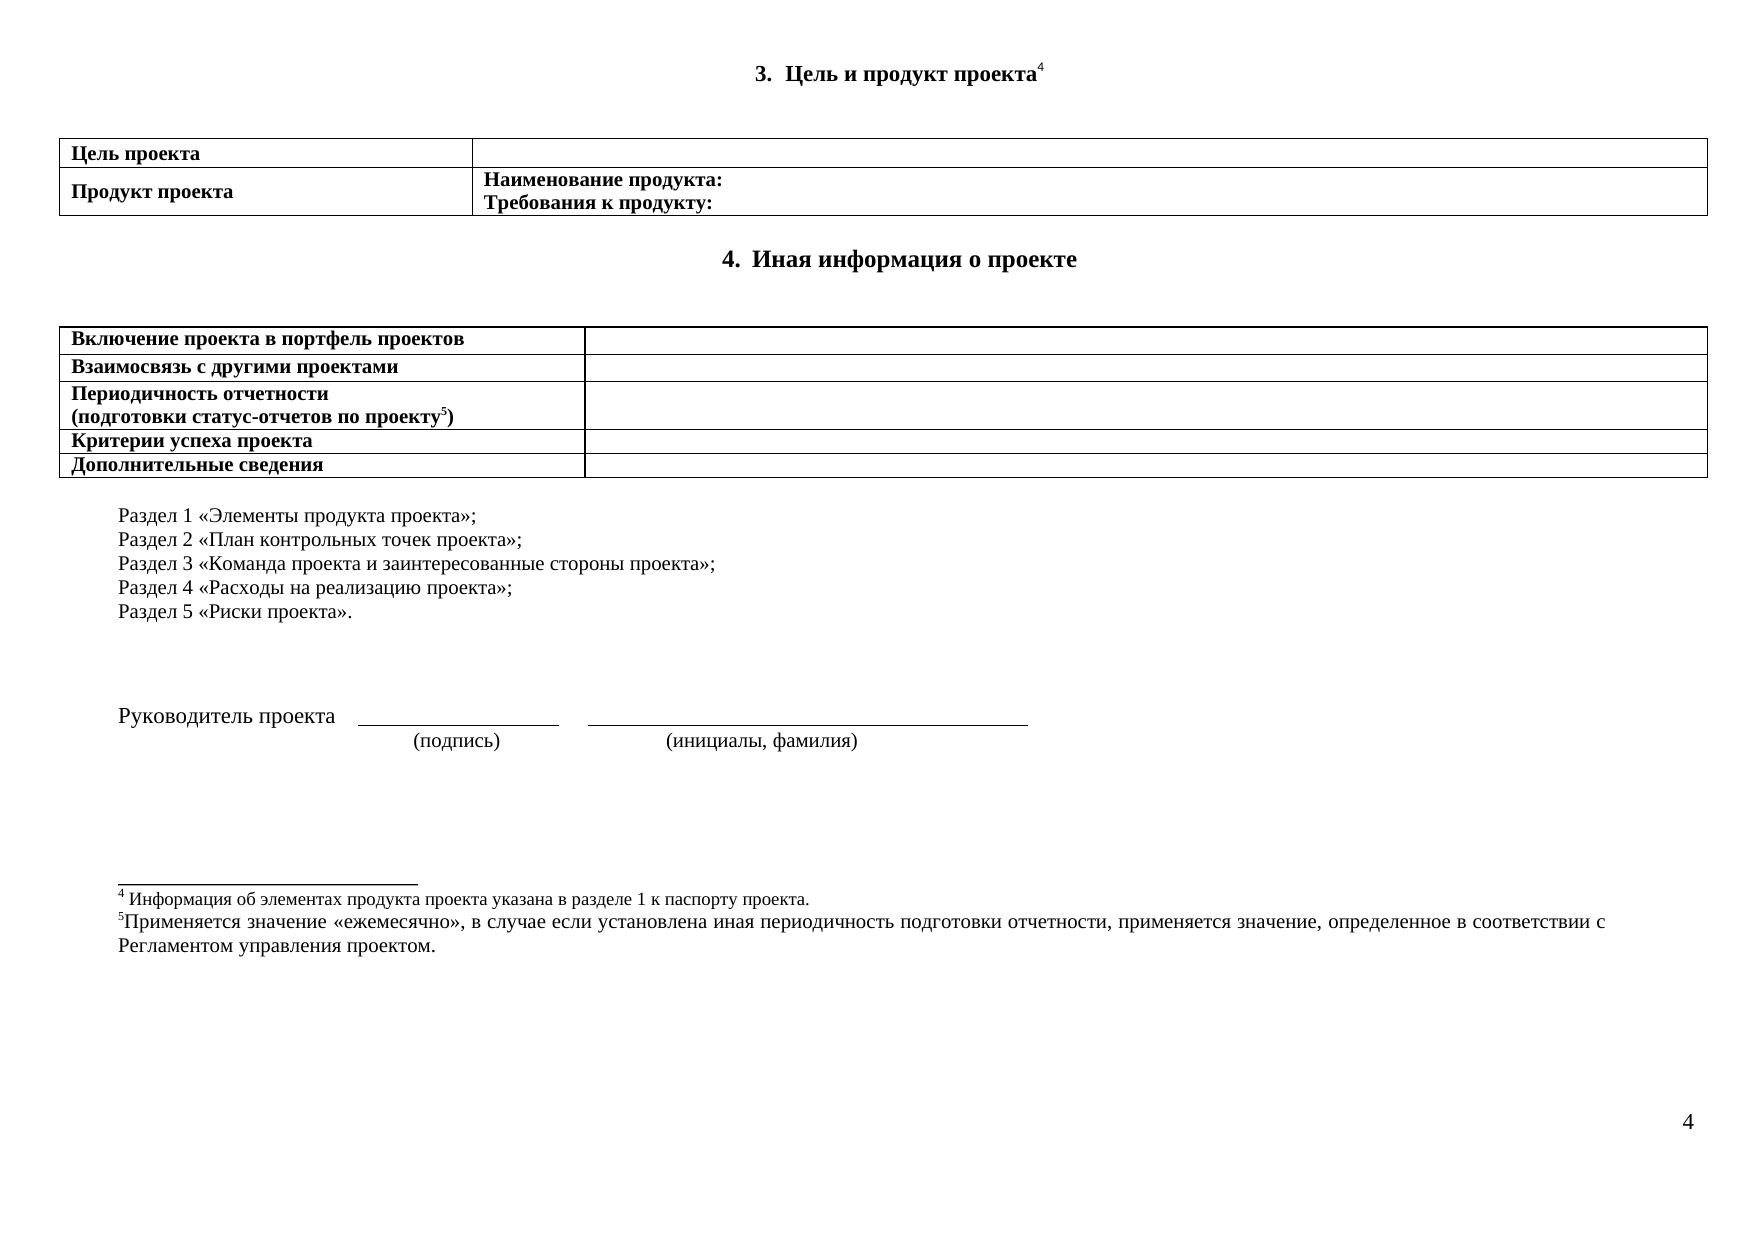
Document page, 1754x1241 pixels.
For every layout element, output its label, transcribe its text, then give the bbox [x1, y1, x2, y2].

table_cell Периодичность отчетности (подготовки статус-отчетов по проекту5) [60, 382, 584, 429]
table_cell [586, 454, 1707, 477]
table_cell Включение проекта в портфель проектов [60, 328, 584, 354]
text 4 Информация об элементах продукта проекта указана в разделе 1 к паспорту проекта. [118, 887, 1718, 909]
text Руководитель проекта [118, 702, 1718, 728]
text Раздел 3 «Команда проекта и заинтересованные стороны проекта»; Раздел 4 «Расходы на реализацию проекта»; [118, 551, 718, 599]
table_cell 4. Иная информация о проекте [60, 216, 1707, 326]
table_cell [586, 430, 1707, 453]
table_cell Цель проекта [60, 139, 472, 167]
table_header 3. Цель и продукт проекта4 [60, 60, 1707, 138]
table_cell Дополнительные сведения [60, 454, 584, 477]
text Раздел 2 «План контрольных точек проекта»; [118, 527, 1718, 551]
text Раздел 5 «Риски проекта». [118, 599, 1718, 623]
table_cell [586, 355, 1707, 381]
table_cell Критерии успеха проекта [60, 430, 584, 453]
table_cell Взаимосвязь с другими проектами [60, 355, 584, 381]
table_cell Продукт проекта [60, 168, 472, 215]
table_cell Наименование продукта: Требования к продукту: [473, 168, 1707, 215]
table_cell [586, 328, 1707, 354]
table_cell [586, 382, 1707, 429]
text Раздел 1 «Элементы продукта проекта»; [118, 503, 1718, 527]
text (подпись) (инициалы, фамилия) [413, 728, 1718, 752]
table_cell [473, 139, 1707, 167]
text 5Применяется значение «ежемесячно», в случае если установлена иная периодичность подготовки отчетности, применяется значение, определенное в соответствии с Регламентом управления проектом. [118, 909, 1671, 957]
